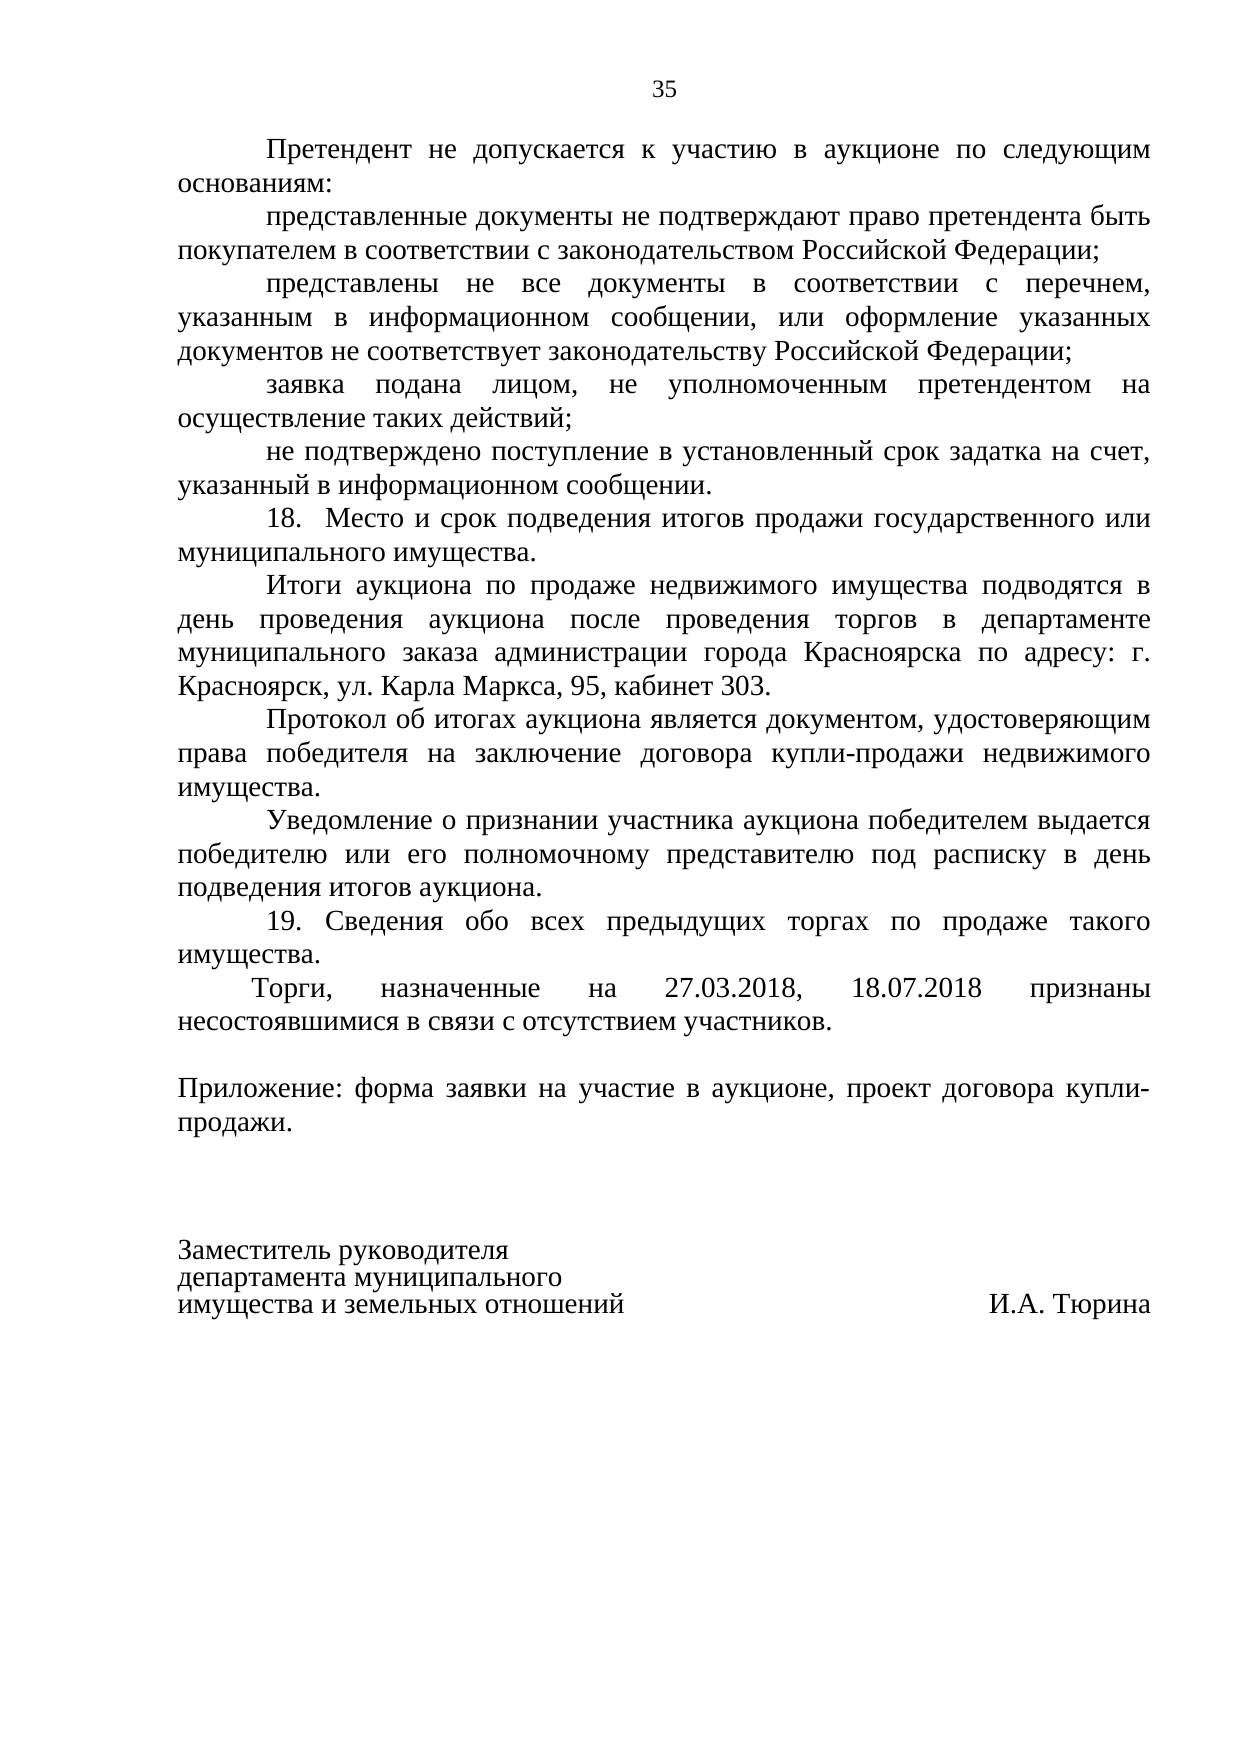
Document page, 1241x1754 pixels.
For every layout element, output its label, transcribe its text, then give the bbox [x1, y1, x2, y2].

text Приложение: форма заявки на участие в аукционе, проект договора купли-продажи. [177, 1071, 1152, 1138]
list Место и срок подведения итогов продажи государственного или муниципального имущества. [177, 500, 1152, 567]
text имущества и земельных отношений И.А. Тюрина [177, 1292, 1152, 1318]
text Уведомление о признании участника аукциона победителем выдается победителю или его полномочному представителю под расписку в день подведения итогов аукциона. [177, 802, 1152, 903]
text Претендент не допускается к участию в аукционе по следующим основаниям: [177, 131, 1152, 198]
text не подтверждено поступление в установленный срок задатка на счет, указанный в информационном сообщении. [177, 433, 1152, 500]
text представленные документы не подтверждают право претендента быть покупателем в соответствии с законодательством Российской Федерации; [177, 198, 1152, 266]
text представлены не все документы в соответствии с перечнем, указанным в информационном сообщении, или оформление указанных документов не соответствует законодательству Российской Федерации; [177, 266, 1152, 366]
text Итоги аукциона по продаже недвижимого имущества подводятся в день проведения аукциона после проведения торгов в департаменте муниципального заказа администрации города Красноярска по адресу: г. Красноярск, ул. Карла Маркса, 95, кабинет 303. [177, 567, 1152, 702]
text Протокол об итогах аукциона является документом, удостоверяющим права победителя на заключение договора купли-продажи недвижимого имущества. [177, 702, 1152, 802]
text заявка подана лицом, не уполномоченным претендентом на осуществление таких действий; [177, 366, 1152, 433]
text департамента муниципального [177, 1265, 1152, 1292]
text Заместитель руководителя [177, 1238, 1152, 1265]
text Торги, назначенные на 27.03.2018, 18.07.2018 признаны несостоявшимися в связи с отсутствием участников. [177, 970, 1152, 1037]
list Сведения обо всех предыдущих торгах по продаже такого имущества. [177, 903, 1152, 970]
